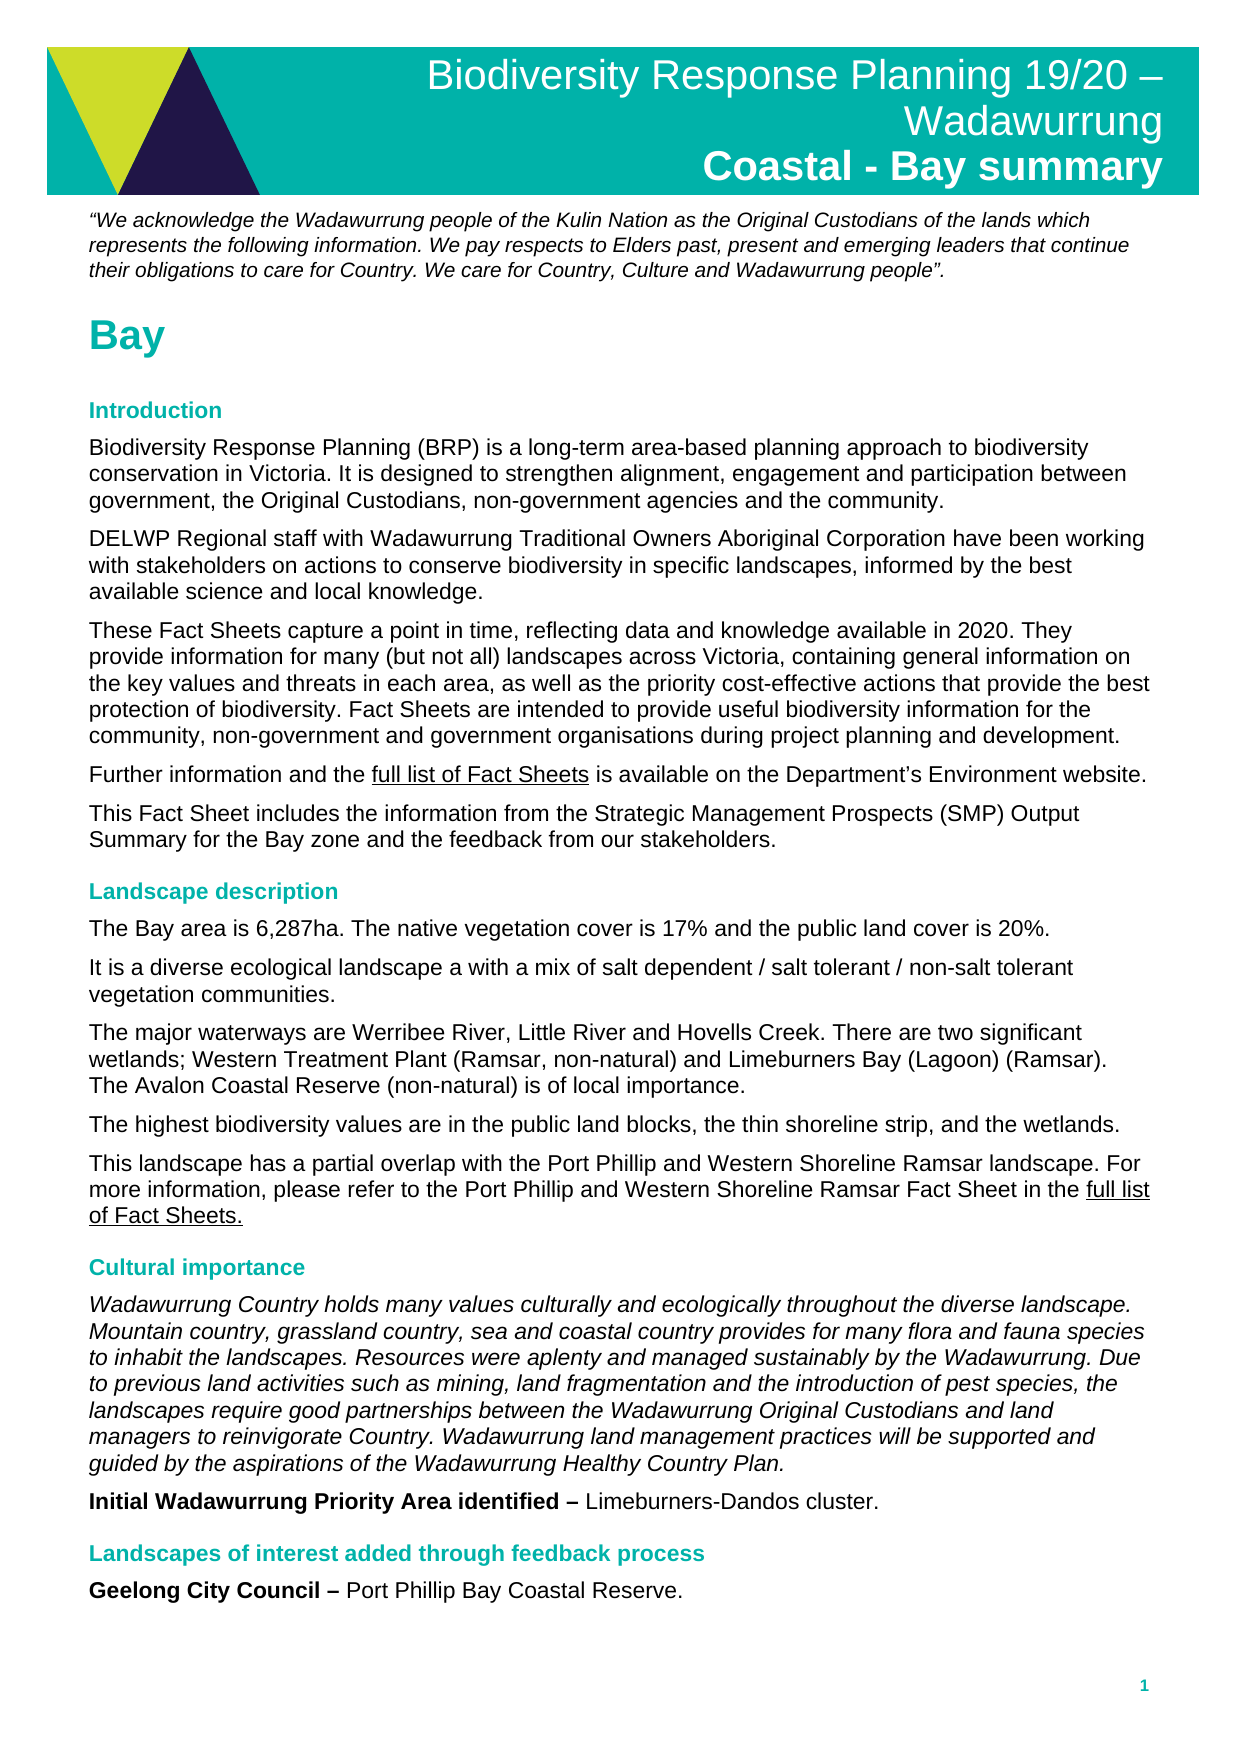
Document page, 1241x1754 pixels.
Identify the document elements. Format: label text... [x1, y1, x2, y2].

text Biodiversity Response Planning (BRP) is a long-term area-based planning approach to biodiversity conservation in Victoria. It is designed to strengthen alignment, engagement and participation between government, the Original Custodians, non-government agencies and the community. [89, 434, 1152, 513]
text This landscape has a partial overlap with the Port Phillip and Western Shoreline Ramsar landscape. For more information, please refer to the Port Phillip and Western Shoreline Ramsar Fact Sheet in the full list of Fact Sheets. [89, 1150, 1152, 1229]
text DELWP Regional staff with Wadawurrung Traditional Owners Aboriginal Corporation have been working with stakeholders on actions to conserve biodiversity in specific landscapes, informed by the best available science and local knowledge. [89, 525, 1152, 604]
subtitle Bay [89, 313, 1152, 359]
text It is a diverse ecological landscape a with a mix of salt dependent / salt tolerant / non-salt tolerant vegetation communities. [89, 954, 1152, 1007]
text Initial Wadawurrung Priority Area identified – Limeburners-Dandos cluster. [89, 1488, 1152, 1515]
subtitle Landscapes of interest added through feedback process [89, 1540, 1152, 1567]
text The Bay area is 6,287ha. The native vegetation cover is 17% and the public land cover is 20%. [89, 915, 1152, 942]
subtitle Landscape description [89, 878, 1152, 905]
text These Fact Sheets capture a point in time, reflecting data and knowledge available in 2020. They provide information for many (but not all) landscapes across Victoria, containing general information on the key values and threats in each area, as well as the priority cost-effective actions that provide the best protection of biodiversity. Fact Sheets are intended to provide useful biodiversity information for the community, non-government and government organisations during project planning and development. [89, 617, 1152, 749]
text “We acknowledge the Wadawurrung people of the Kulin Nation as the Original Custodians of the lands which represents the following information. We pay respects to Elders past, present and emerging leaders that continue their obligations to care for Country. We care for Country, Culture and Wadawurrung people”. [89, 207, 1152, 282]
text The highest biodiversity values are in the public land blocks, the thin shoreline strip, and the wetlands. [89, 1111, 1152, 1137]
subtitle Cultural importance [89, 1254, 1152, 1281]
text Wadawurrung Country holds many values culturally and ecologically throughout the diverse landscape. Mountain country, grassland country, sea and coastal country provides for many flora and fauna species to inhabit the landscapes. Resources were aplenty and managed sustainably by the Wadawurrung. Due to previous land activities such as mining, land fragmentation and the introduction of pest species, the landscapes require good partnerships between the Wadawurrung Original Custodians and land managers to reinvigorate Country. Wadawurrung land management practices will be supported and guided by the aspirations of the Wadawurrung Healthy Country Plan. [89, 1291, 1152, 1476]
text Further information and the full list of Fact Sheets is available on the Department’s Environment website. [89, 761, 1152, 788]
text This Fact Sheet includes the information from the Strategic Management Prospects (SMP) Output Summary for the Bay zone and the feedback from our stakeholders. [89, 800, 1152, 853]
text The major waterways are Werribee River, Little River and Hovells Creek. There are two significant wetlands; Western Treatment Plant (Ramsar, non-natural) and Limeburners Bay (Lagoon) (Ramsar). The Avalon Coastal Reserve (non-natural) is of local importance. [89, 1019, 1152, 1098]
subtitle Introduction [89, 396, 1152, 423]
text Geelong City Council – Port Phillip Bay Coastal Reserve. [89, 1577, 1152, 1603]
